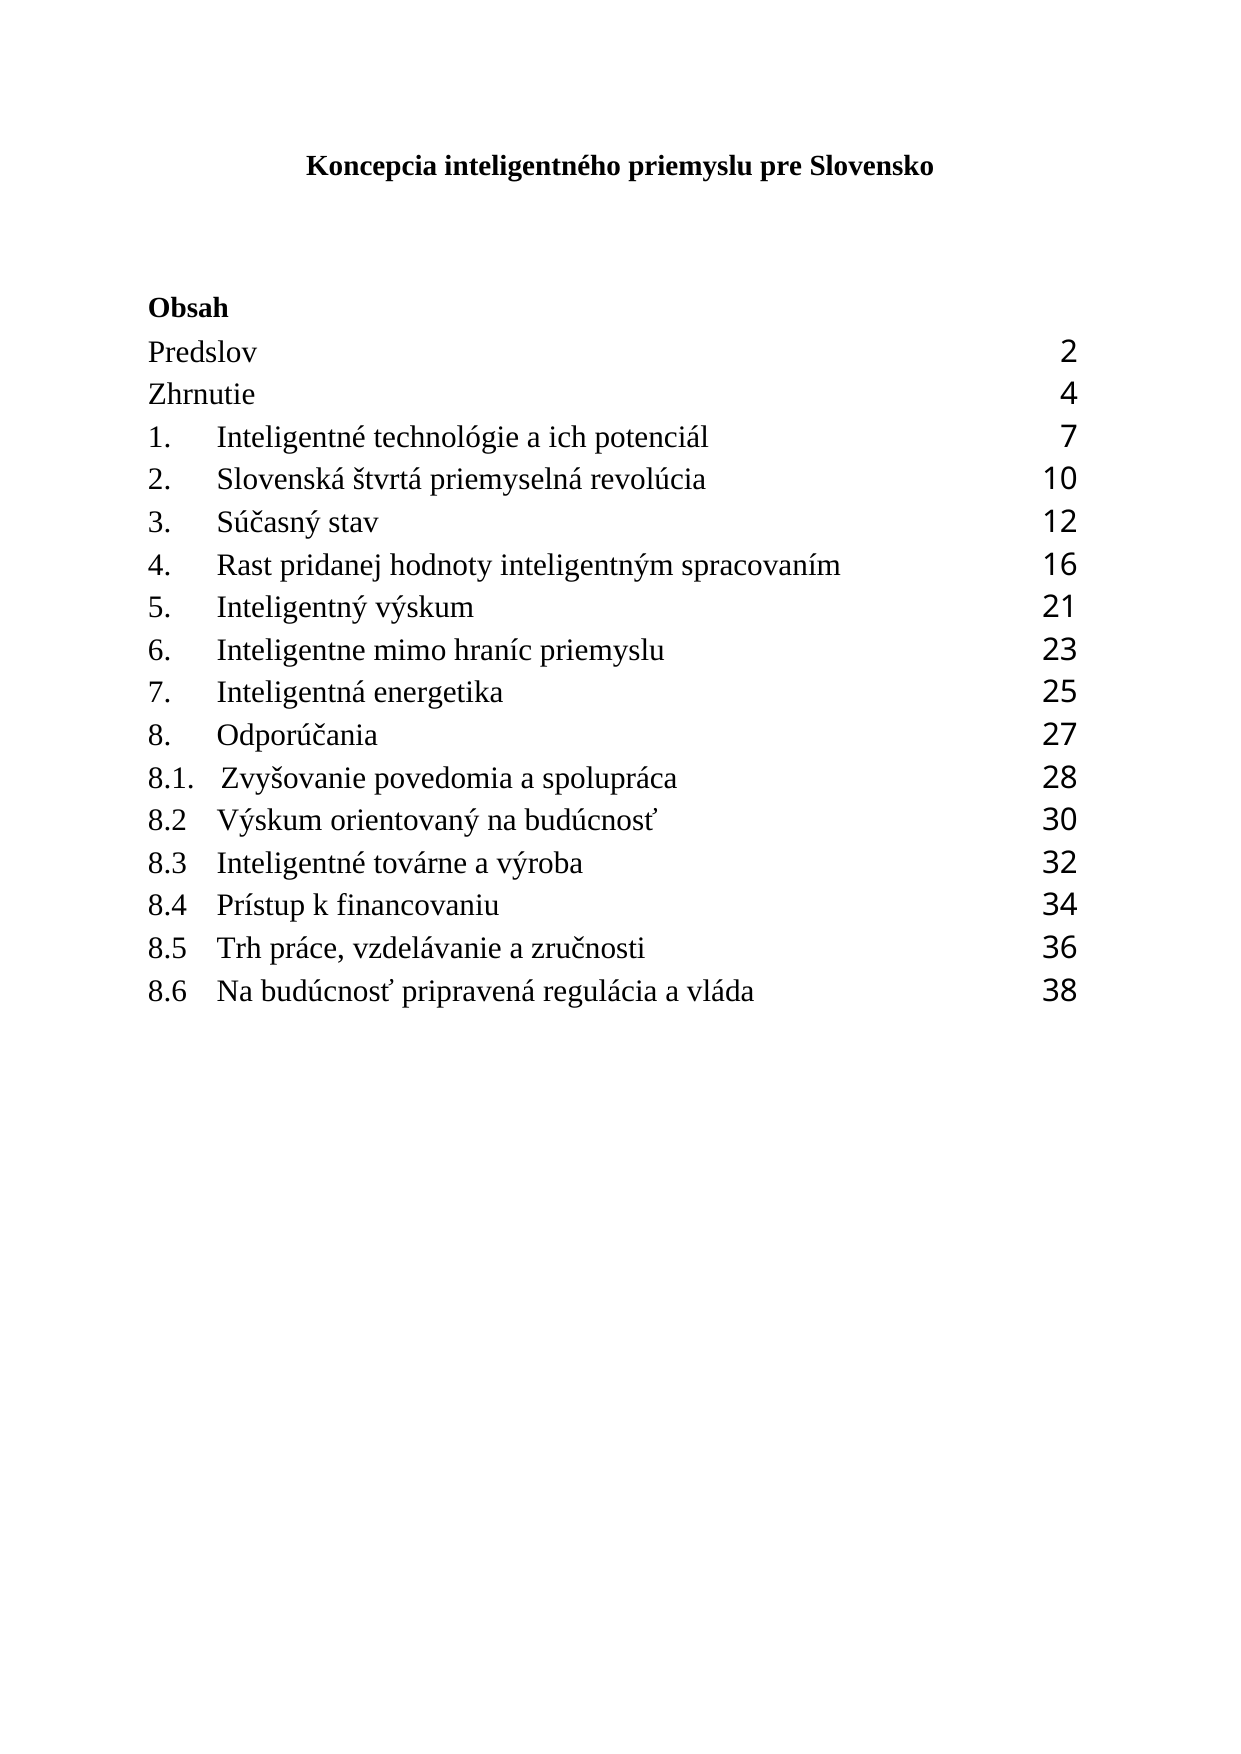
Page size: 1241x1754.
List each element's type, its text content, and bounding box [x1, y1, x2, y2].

text Koncepcia inteligentného priemyslu pre Slovensko [148, 148, 1093, 181]
